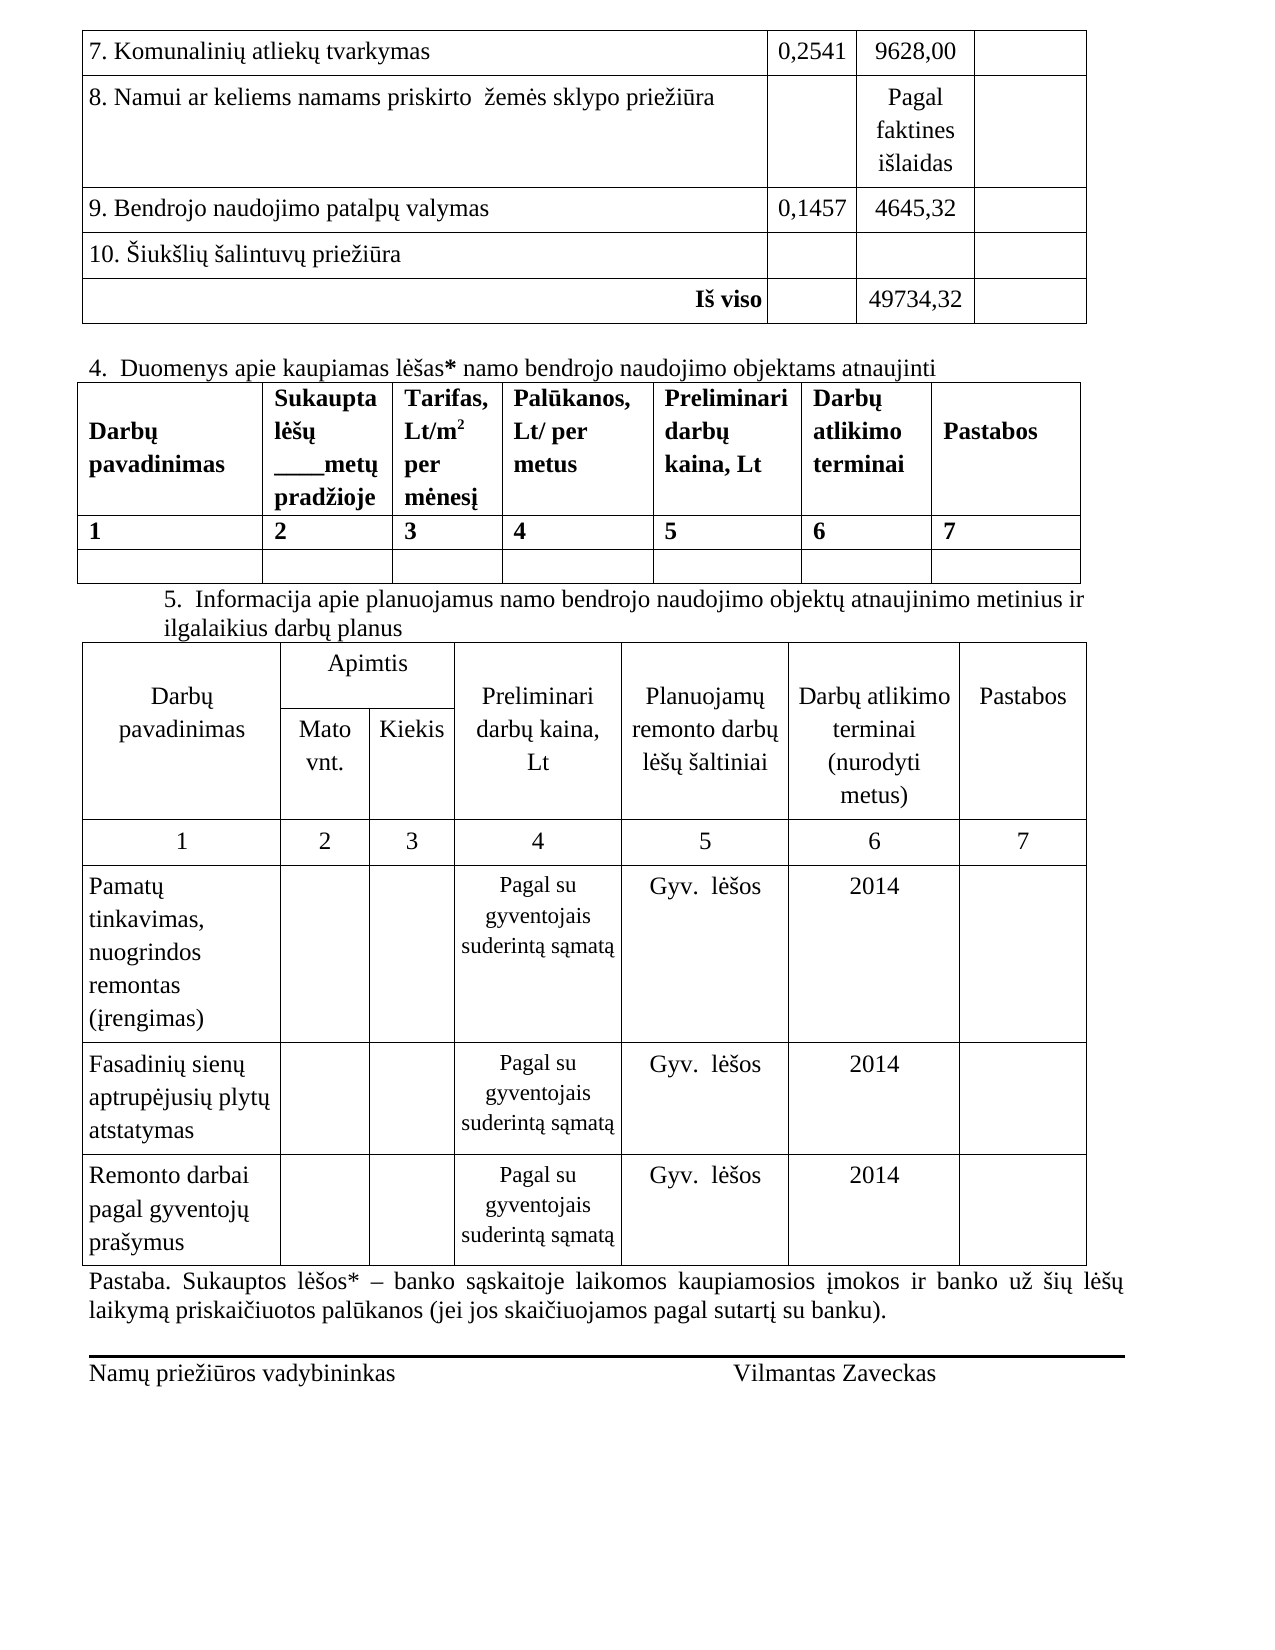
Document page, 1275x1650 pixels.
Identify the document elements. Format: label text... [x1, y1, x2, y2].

table_cell 2 [281, 820, 369, 865]
table_cell [932, 550, 1080, 583]
table_cell 5 [622, 820, 788, 865]
table_cell [370, 866, 454, 1042]
table_cell [393, 550, 502, 583]
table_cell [857, 76, 974, 187]
table_header Pastabos [932, 383, 1080, 515]
table_cell Pamatų tinkavimas, nuogrindos remontas (įrengimas) [83, 866, 280, 1042]
table_cell 4645,32 [857, 188, 974, 232]
table_cell 2 [263, 516, 392, 549]
table_cell 4 [455, 820, 621, 865]
table_cell 3 [370, 820, 454, 865]
table_header Sukaupta lėšų ____metų pradžioje [263, 383, 392, 515]
table_header Preliminari darbų kaina, Lt [455, 643, 621, 819]
table_cell [768, 279, 856, 323]
table_header Planuojamų remonto darbų lėšų šaltiniai [622, 643, 788, 819]
table_cell [960, 1155, 1086, 1265]
table_cell 9628,00 [857, 31, 974, 75]
table_cell 0,2541 [768, 31, 856, 75]
table_cell [975, 76, 1086, 187]
subtitle 4. Duomenys apie kaupiamas lėšas* namo bendrojo naudojimo objektams atnaujinti [89, 353, 1125, 382]
table_cell [370, 1043, 454, 1154]
table_cell Pagal su gyventojais suderintą sąmatą [455, 1043, 621, 1154]
table_cell [975, 31, 1086, 75]
table_cell [768, 76, 856, 187]
table_cell 6 [789, 820, 959, 865]
table_header Pastabos [960, 643, 1086, 819]
table_cell Gyv. lėšos [622, 1155, 788, 1265]
table_cell [768, 233, 856, 278]
subtitle 5. Informacija apie planuojamus namo bendrojo naudojimo objektų atnaujinimo metinius ir ilgalaikius darbų planus [164, 584, 1125, 642]
table_cell [960, 1043, 1086, 1154]
table_header Preliminari darbų kaina, Lt [654, 383, 801, 515]
table_cell 49734,32 [857, 279, 974, 323]
table_cell 0,1457 [768, 188, 856, 232]
table_cell 4 [503, 516, 653, 549]
table_cell [78, 550, 262, 583]
table_cell Gyv. lėšos [622, 866, 788, 1042]
table_cell 2014 [789, 1155, 959, 1265]
table_cell [857, 233, 974, 278]
text Namų priežiūros vadybininkas Vilmantas Zaveckas [89, 1358, 1125, 1387]
table_header Apimtis [281, 643, 454, 708]
table_cell [975, 188, 1086, 232]
table_cell 2014 [789, 866, 959, 1042]
table_cell 7. Komunalinių atliekų tvarkymas [83, 31, 767, 75]
table_cell Kiekis [370, 709, 454, 819]
table_cell 9. Bendrojo naudojimo patalpų valymas [83, 188, 767, 232]
table_cell 6 [802, 516, 931, 549]
table_cell 2014 [789, 1043, 959, 1154]
table_header Darbų atlikimo terminai (nurodyti metus) [789, 643, 959, 819]
table_cell [281, 1043, 369, 1154]
table_cell Pagal su gyventojais suderintą sąmatą [455, 866, 621, 1042]
table_cell 1 [78, 516, 262, 549]
table_cell 1 [83, 820, 280, 865]
table_cell [654, 550, 801, 583]
table_header Tarifas, Lt/m2 per mėnesį [393, 383, 502, 515]
table_cell 8. Namui ar keliems namams priskirto žemės sklypo priežiūra [83, 76, 767, 187]
table_cell Iš viso [83, 279, 767, 323]
table_cell 5 [654, 516, 801, 549]
table_cell [960, 866, 1086, 1042]
table_cell Fasadinių sienų aptrupėjusių plytų atstatymas [83, 1043, 280, 1154]
table_cell Remonto darbai pagal gyventojų prašymus [83, 1155, 280, 1265]
table_cell Gyv. lėšos [622, 1043, 788, 1154]
table_cell [281, 866, 369, 1042]
table_cell [802, 550, 931, 583]
table_cell [975, 279, 1086, 323]
table_cell Pagal su gyventojais suderintą sąmatą [455, 1155, 621, 1265]
table_cell [263, 550, 392, 583]
table_cell Mato vnt. [281, 709, 369, 819]
table_header Palūkanos, Lt/ per metus [503, 383, 653, 515]
table_header Darbų pavadinimas [83, 643, 280, 819]
table_header Darbų atlikimo terminai [802, 383, 931, 515]
text Pastaba. Sukauptos lėšos* – banko sąskaitoje laikomos kaupiamosios įmokos ir banko už šių lėšų laikymą priskaičiuotos palūkanos (jei jos skaičiuojamos pagal sutartį su banku). [89, 1266, 1125, 1324]
table_header Darbų pavadinimas [78, 383, 262, 515]
table_cell 10. Šiukšlių šalintuvų priežiūra [83, 233, 767, 278]
table_cell [370, 1155, 454, 1265]
table_cell [281, 1155, 369, 1265]
table_cell [503, 550, 653, 583]
table_cell 3 [393, 516, 502, 549]
table_cell 7 [932, 516, 1080, 549]
table_cell [975, 233, 1086, 278]
table_cell 7 [960, 820, 1086, 865]
